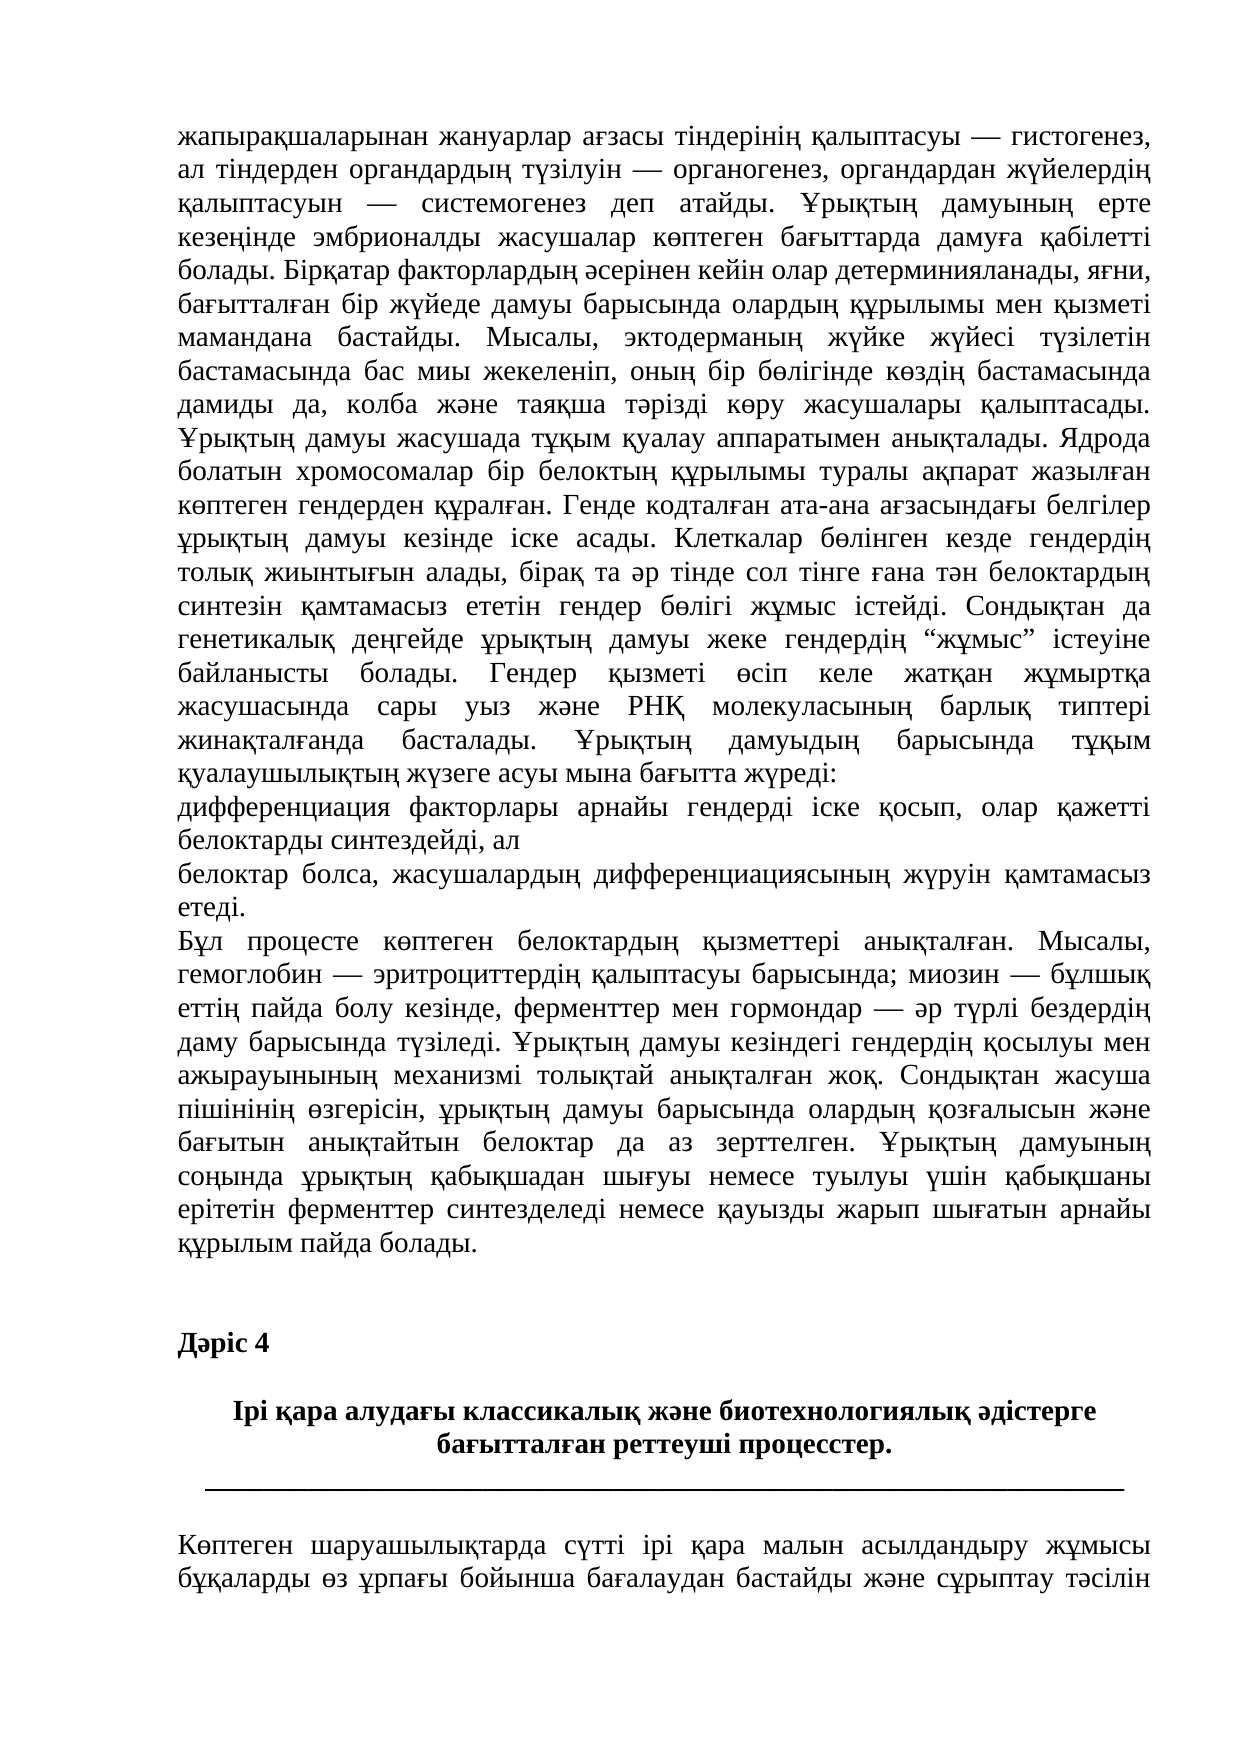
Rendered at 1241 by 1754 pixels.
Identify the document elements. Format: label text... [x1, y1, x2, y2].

text Ірі қара алудағы классикалық және биотехнологиялық әдістерге бағытталған реттеуші процесстер. [177, 1393, 1152, 1460]
text Дәріс 4 [177, 1326, 1152, 1359]
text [177, 118, 1152, 789]
text _______________________________________________________________ [177, 1460, 1152, 1493]
text Бұл процесте көптеген белоктардың қызметтері анықталған. Мысалы, гемоглобин — эритроциттердің қалыптасуы барысында; миозин — бұлшық еттің пайда болу кезінде, ферменттер мен гормондар — әр түрлі бездердің даму барысында түзіледі. Ұрықтың дамуы кезіндегі гендердің қосылуы мен ажырауынының механизмі толықтай анықталған жоқ. Сондықтан жасуша пішінінің өзгерісін, ұрықтың дамуы барысында олардың қозғалысын және бағытын анықтайтын белоктар да аз зерттелген. Ұрықтың дамуының соңында ұрықтың қабықшадан шығуы немесе туылуы үшін қабықшаны ерітетін ферменттер синтезделеді немесе қауызды жарып шығатын арнайы құрылым пайда болады. [177, 923, 1152, 1258]
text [177, 1527, 1152, 1594]
text дифференциация факторлары арнайы гендерді іске қосып, олар қажетті белоктарды синтездейді, ал [177, 789, 1152, 856]
text белоктар болса, жасушалардың дифференциациясының жүруін қамтамасыз етеді. [177, 856, 1152, 923]
